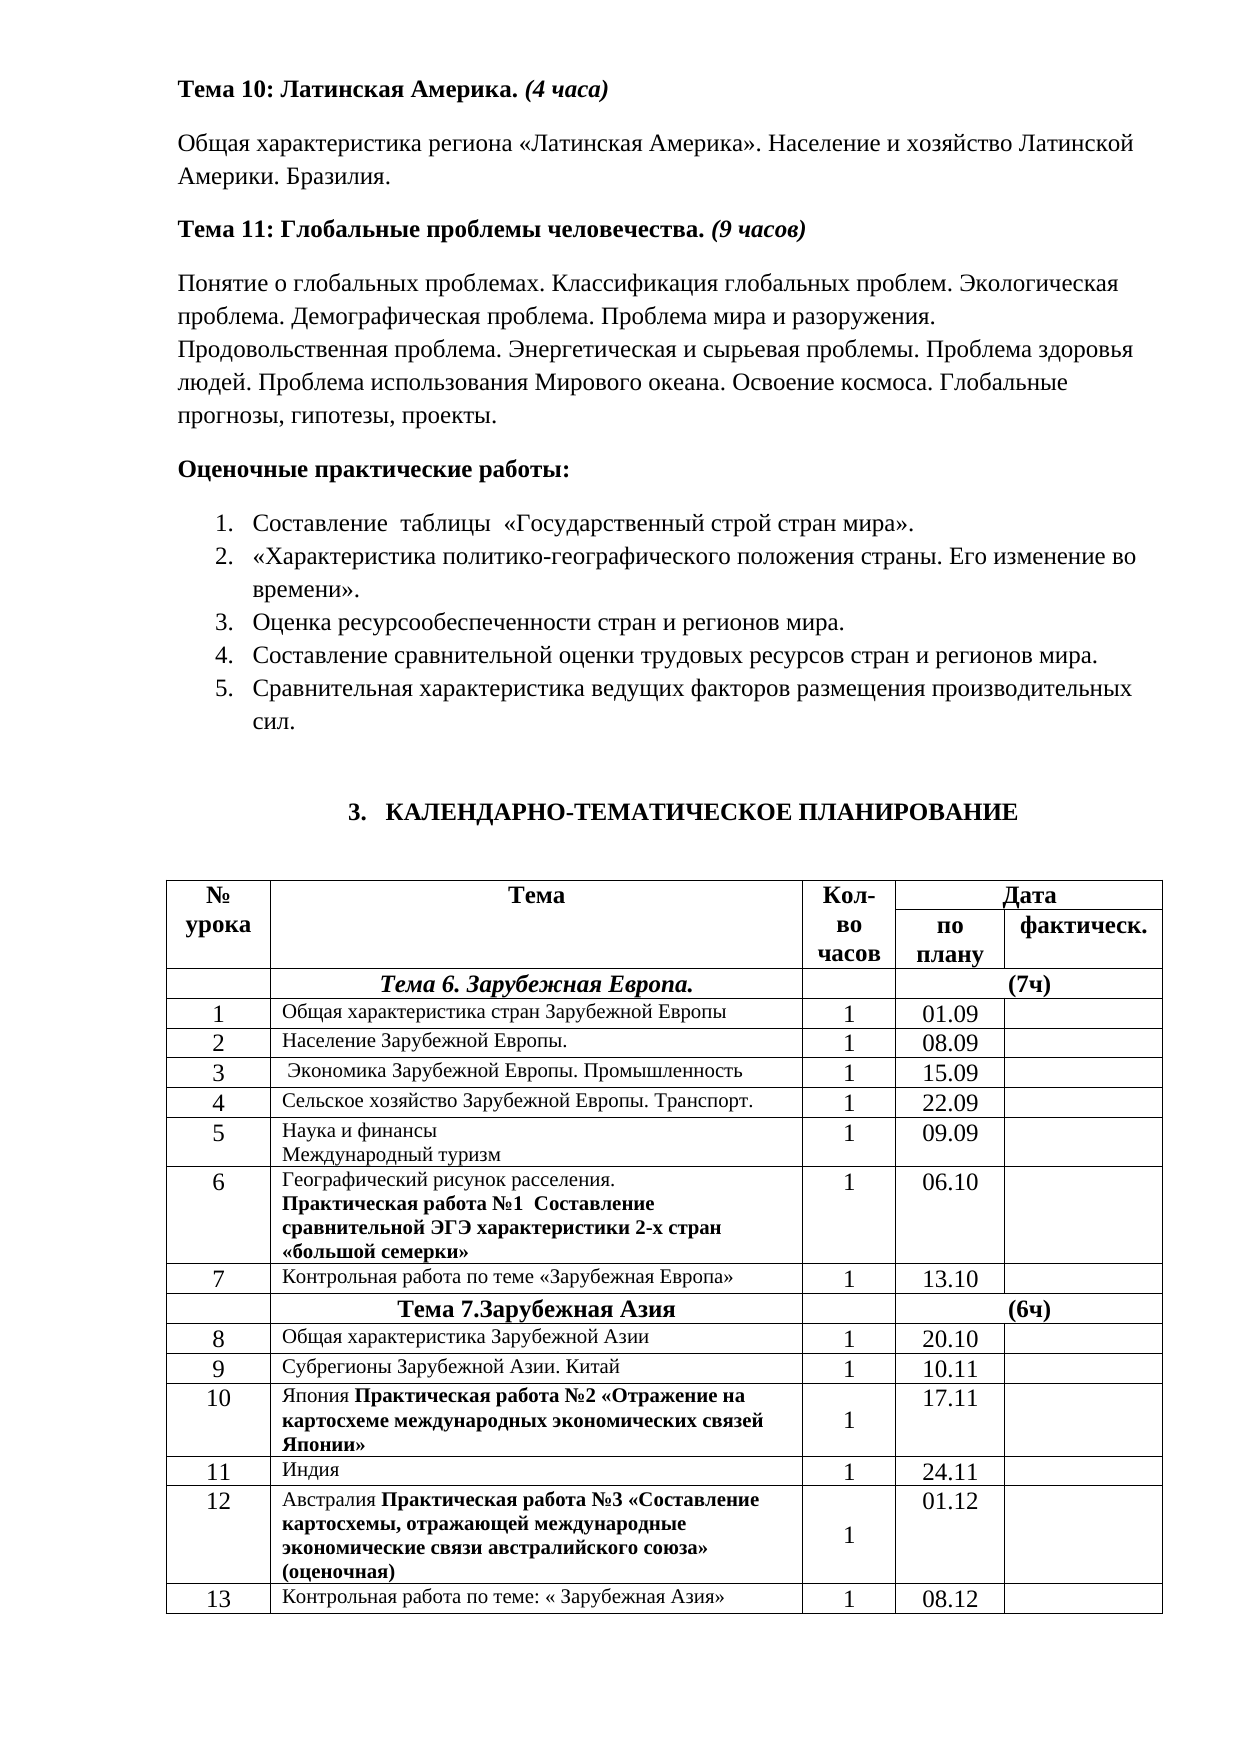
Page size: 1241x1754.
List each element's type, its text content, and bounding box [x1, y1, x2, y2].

table_cell [803, 1294, 895, 1323]
table_cell [167, 1294, 270, 1323]
table_cell [1005, 1584, 1162, 1612]
text Понятие о глобальных проблемах. Классификация глобальных проблем. Экологическая проблема. Демографическая проблема. Проблема мира и разоружения. Продовольственная проблема. Энергетическая и сырьевая проблемы. Проблема здоровья людей. Проблема использования Мирового океана. Освоение космоса. Глобальные прогнозы, гипотезы, проекты. [177, 268, 1152, 429]
table_cell [1005, 1058, 1162, 1087]
table_cell Тема 7.Зарубежная Азия [271, 1294, 802, 1323]
table_cell 09.09 [896, 1118, 1004, 1166]
table_cell 08.12 [896, 1584, 1004, 1612]
table_cell 10.11 [896, 1354, 1004, 1382]
text Общая характеристика региона «Латинская Америка». Население и хозяйство Латинской Америки. Бразилия. [177, 128, 1152, 189]
table_cell [1005, 1384, 1162, 1456]
table_cell (7ч) [896, 969, 1162, 998]
list Составление сравнительной оценки трудовых ресурсов стран и регионов мира. [215, 640, 1152, 669]
table_cell 15.09 [896, 1058, 1004, 1087]
table_cell 13 [167, 1584, 270, 1612]
table_cell 22.09 [896, 1088, 1004, 1117]
table_cell 1 [803, 1029, 895, 1057]
table_cell [1005, 1457, 1162, 1485]
table_cell Общая характеристика стран Зарубежной Европы [271, 999, 802, 1027]
text Тема 10: Латинская Америка. (4 часа) [177, 74, 1152, 103]
table_cell 10 [167, 1384, 270, 1456]
table_cell 1 [803, 1354, 895, 1382]
table_cell 1 [803, 1088, 895, 1117]
table_cell [803, 969, 895, 998]
table_cell Экономика Зарубежной Европы. Промышленность [271, 1058, 802, 1087]
table_cell Контрольная работа по теме: « Зарубежная Азия» [271, 1584, 802, 1612]
table_cell Австралия Практическая работа №3 «Составление картосхемы, отражающей международные экономические связи австралийского союза» (оценочная) [271, 1486, 802, 1583]
list «Характеристика политико-географического положения страны. Его изменение во времени». [215, 541, 1152, 603]
table_cell Географический рисунок расселения. Практическая работа №1 Составление сравнительной ЭГЭ характеристики 2-х стран «большой семерки» [271, 1167, 802, 1263]
table_cell 6 [167, 1167, 270, 1263]
table_cell [1005, 1167, 1162, 1263]
table_cell Общая характеристика Зарубежной Азии [271, 1324, 802, 1353]
table_header Тема [271, 881, 802, 968]
table_cell [1005, 1324, 1162, 1353]
table_cell [1005, 1118, 1162, 1166]
text Тема 11: Глобальные проблемы человечества. (9 часов) [177, 214, 1152, 243]
list Оценка ресурсообеспеченности стран и регионов мира. [215, 607, 1152, 636]
table_cell 5 [167, 1118, 270, 1166]
table_cell 1 [803, 1058, 895, 1087]
table_cell [167, 969, 270, 998]
table_cell фактическ. [1005, 910, 1162, 968]
table_header Кол-во часов [803, 881, 895, 968]
list Составление таблицы «Государственный строй стран мира». [215, 508, 1152, 537]
table_cell 1 [803, 1118, 895, 1166]
text Оценочные практические работы: [177, 454, 1152, 483]
list Сравнительная характеристика ведущих факторов размещения производительных сил. [215, 673, 1152, 735]
table_cell Сельское хозяйство Зарубежной Европы. Транспорт. [271, 1088, 802, 1117]
table_cell 7 [167, 1264, 270, 1293]
table_cell 20.10 [896, 1324, 1004, 1353]
table_cell Тема 6. Зарубежная Европа. [271, 969, 802, 998]
table_cell 01.12 [896, 1486, 1004, 1583]
table_cell [1005, 1029, 1162, 1057]
table_cell 1 [803, 1167, 895, 1263]
table_cell 8 [167, 1324, 270, 1353]
table_cell Контрольная работа по теме «Зарубежная Европа» [271, 1264, 802, 1293]
table_cell [1005, 1486, 1162, 1583]
table_cell 24.11 [896, 1457, 1004, 1485]
table_cell Субрегионы Зарубежной Азии. Китай [271, 1354, 802, 1382]
table_cell 1 [803, 1486, 895, 1583]
table_cell 01.09 [896, 999, 1004, 1027]
table_cell 13.10 [896, 1264, 1004, 1293]
table_cell 17.11 [896, 1384, 1004, 1456]
table_cell 2 [167, 1029, 270, 1057]
table_cell 1 [803, 1584, 895, 1612]
table_cell 06.10 [896, 1167, 1004, 1263]
table_cell Наука и финансы Международный туризм [271, 1118, 802, 1166]
table_cell 1 [803, 1384, 895, 1456]
table_cell (6ч) [896, 1294, 1162, 1323]
table_cell Япония Практическая работа №2 «Отражение на картосхеме международных экономических связей Японии» [271, 1384, 802, 1456]
table_header Дата [896, 881, 1162, 909]
table_cell [1005, 1264, 1162, 1293]
table_cell [1005, 1354, 1162, 1382]
table_cell 1 [803, 1264, 895, 1293]
table_header № урока [167, 881, 270, 968]
table_cell 1 [803, 1324, 895, 1353]
table_cell 3 [167, 1058, 270, 1087]
table_cell 4 [167, 1088, 270, 1117]
table_cell Индия [271, 1457, 802, 1485]
table_cell 08.09 [896, 1029, 1004, 1057]
table_cell [1005, 999, 1162, 1027]
table_cell 9 [167, 1354, 270, 1382]
table_cell 12 [167, 1486, 270, 1583]
table_cell 1 [803, 1457, 895, 1485]
table_cell Население Зарубежной Европы. [271, 1029, 802, 1057]
table_cell 1 [803, 999, 895, 1027]
table_cell 1 [167, 999, 270, 1027]
list КАЛЕНДАРНО-ТЕМАТИЧЕСКОЕ ПЛАНИРОВАНИЕ [215, 797, 1152, 826]
table_cell [1005, 1088, 1162, 1117]
table_cell 11 [167, 1457, 270, 1485]
table_cell по плану [896, 910, 1004, 968]
